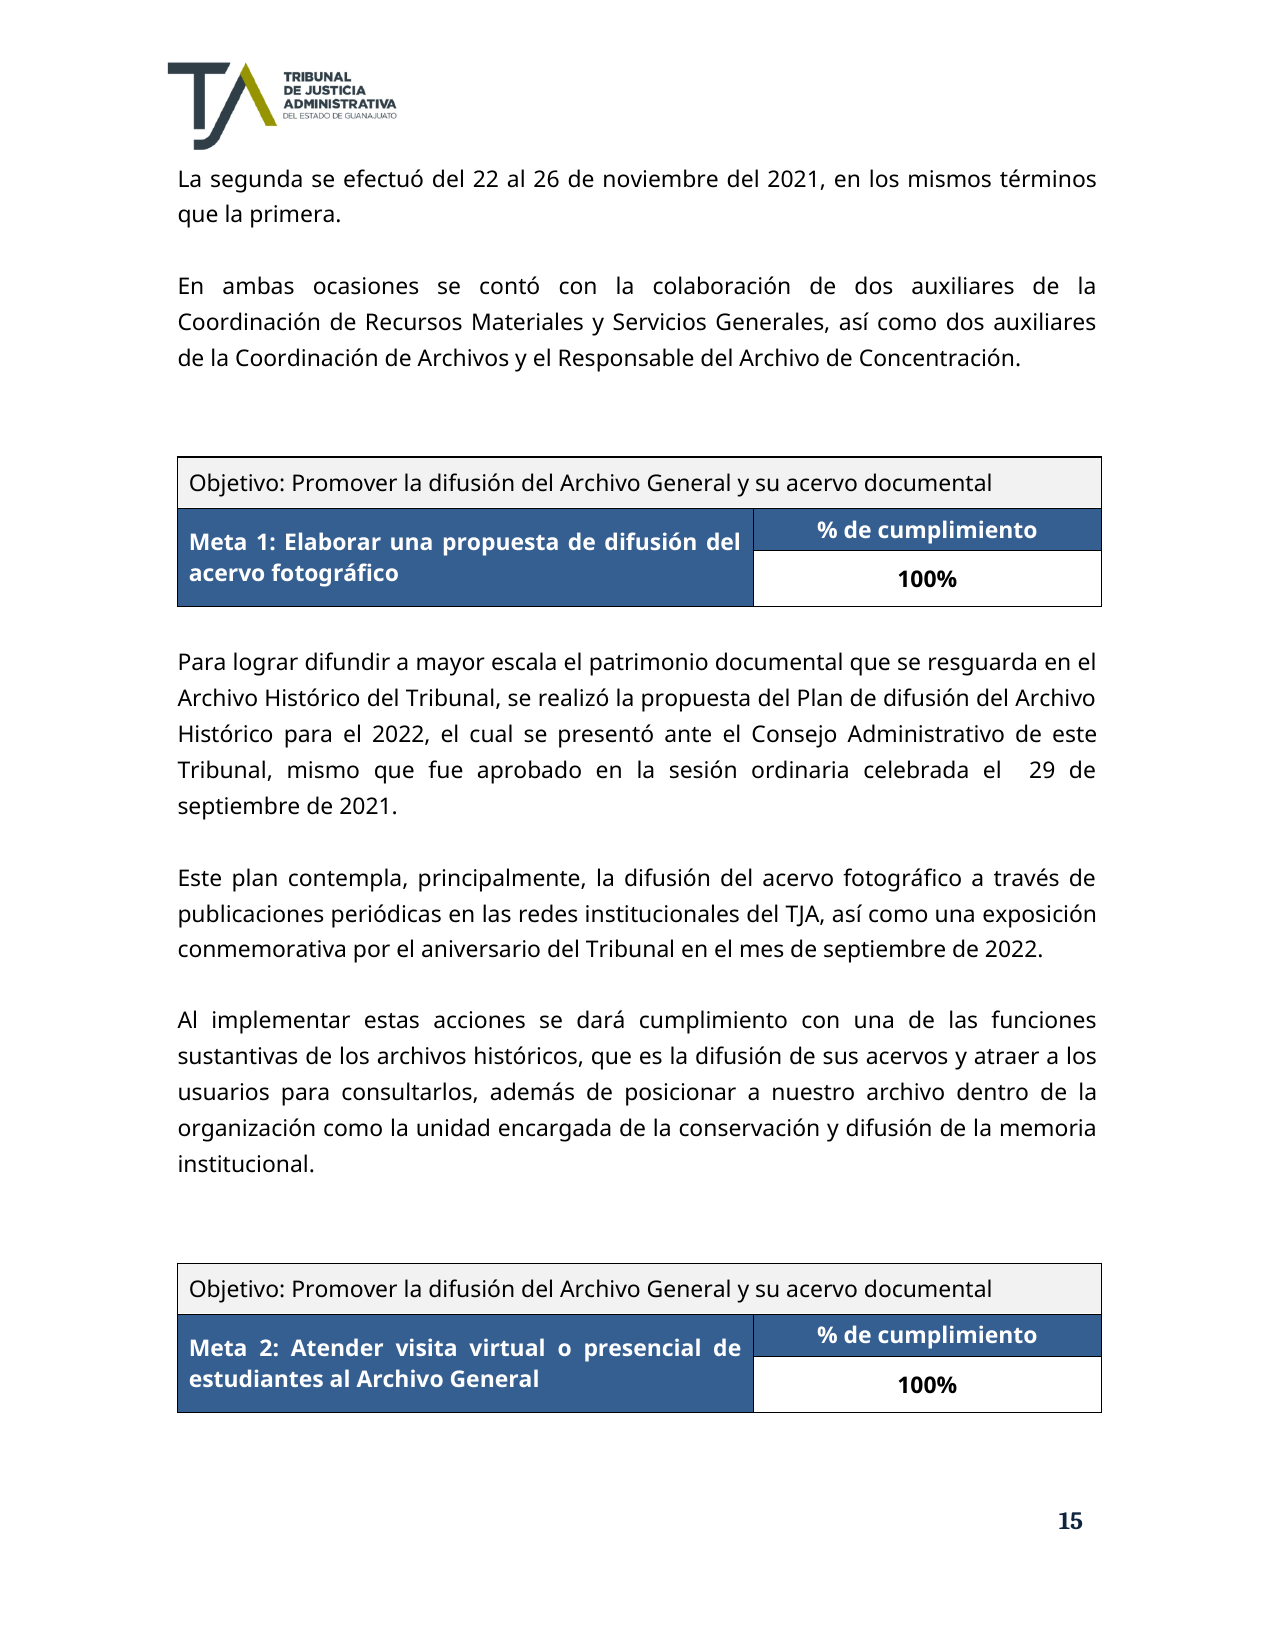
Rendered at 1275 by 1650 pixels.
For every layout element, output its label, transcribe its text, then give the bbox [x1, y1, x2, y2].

picture [166, 61, 399, 151]
text Este plan contempla, principalmente, la difusión del acervo fotográfico a través de publicaciones periódicas en las redes institucionales del TJA, así como una exposición conmemorativa por el aniversario del Tribunal en el mes de septiembre de 2022. [177, 862, 1098, 965]
table_cell Meta 2: Atender visita virtual o presencial de estudiantes al Archivo General [178, 1315, 753, 1412]
table_cell 100% [754, 551, 1101, 606]
text Al implementar estas acciones se dará cumplimiento con una de las funciones sustantivas de los archivos históricos, que es la difusión de sus acervos y atraer a los usuarios para consultarlos, además de posicionar a nuestro archivo dentro de la organización como la unidad encargada de la conservación y difusión de la memoria institucional. [177, 1004, 1098, 1179]
table_header Objetivo: Promover la difusión del Archivo General y su acervo documental [178, 458, 1101, 507]
table_header Objetivo: Promover la difusión del Archivo General y su acervo documental [178, 1264, 1101, 1313]
text La segunda se efectuó del 22 al 26 de noviembre del 2021, en los mismos términos que la primera. [177, 162, 1098, 230]
table_cell Meta 1: Elaborar una propuesta de difusión del acervo fotográfico [178, 509, 753, 606]
table_cell % de cumplimiento [754, 509, 1101, 550]
table_cell 100% [754, 1357, 1101, 1412]
table_cell % de cumplimiento [754, 1315, 1101, 1356]
text En ambas ocasiones se contó con la colaboración de dos auxiliares de la Coordinación de Recursos Materiales y Servicios Generales, así como dos auxiliares de la Coordinación de Archivos y el Responsable del Archivo de Concentración. [177, 270, 1098, 373]
text Para lograr difundir a mayor escala el patrimonio documental que se resguarda en el Archivo Histórico del Tribunal, se realizó la propuesta del Plan de difusión del Archivo Histórico para el 2022, el cual se presentó ante el Consejo Administrativo de este Tribunal, mismo que fue aprobado en la sesión ordinaria celebrada el 29 de septiembre de 2021. [177, 646, 1098, 821]
